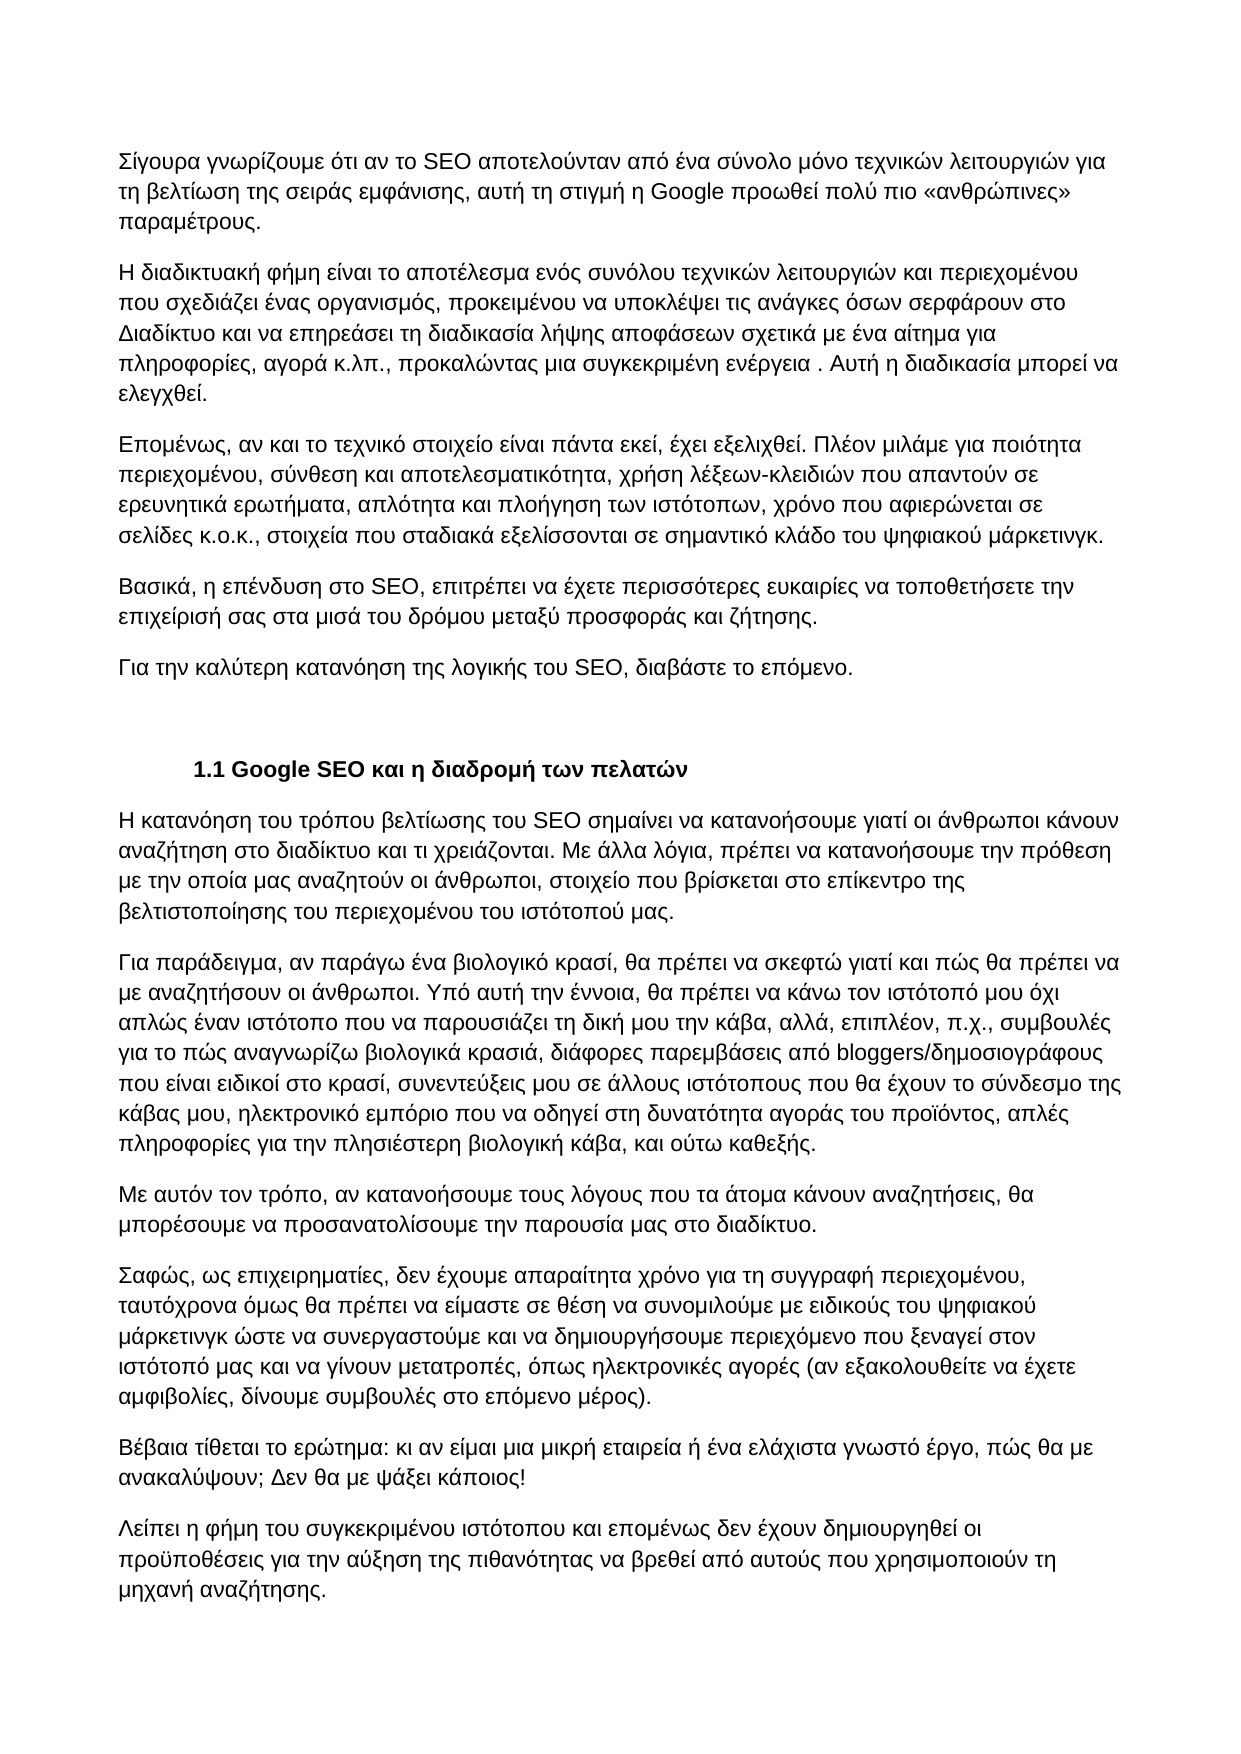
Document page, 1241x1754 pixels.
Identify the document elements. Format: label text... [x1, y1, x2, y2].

text Με αυτόν τον τρόπο, αν κατανοήσουμε τους λόγους που τα άτομα κάνουν αναζητήσεις, θα μπορέσουμε να προσανατολίσουμε την παρουσία μας στο διαδίκτυο. [118, 1181, 1122, 1237]
text Σαφώς, ως επιχειρηματίες, δεν έχουμε απαραίτητα χρόνο για τη συγγραφή περιεχομένου, ταυτόχρονα όμως θα πρέπει να είμαστε σε θέση να συνομιλούμε με ειδικούς του ψηφιακού μάρκετινγκ ώστε να συνεργαστούμε και να δημιουργήσουμε περιεχόμενο που ξεναγεί στον ιστότοπό μας και να γίνουν μετατροπές, όπως ηλεκτρονικές αγορές (αν εξακολουθείτε να έχετε αμφιβολίες, δίνουμε συμβουλές στο επόμενο μέρος). [118, 1262, 1122, 1409]
text Λείπει η φήμη του συγκεκριμένου ιστότοπου και επομένως δεν έχουν δημιουργηθεί οι προϋποθέσεις για την αύξηση της πιθανότητας να βρεθεί από αυτούς που χρησιμοποιούν τη μηχανή αναζήτησης. [118, 1515, 1122, 1602]
text Για την καλύτερη κατανόηση της λογικής του SEO, διαβάστε το επόμενο. [118, 654, 1122, 680]
text Σίγουρα γνωρίζουμε ότι αν το SEO αποτελούνταν από ένα σύνολο μόνο τεχνικών λειτουργιών για τη βελτίωση της σειράς εμφάνισης, αυτή τη στιγμή η Google προωθεί πολύ πιο «ανθρώπινες» παραμέτρους. [118, 148, 1122, 234]
text Βασικά, η επένδυση στο SEO, επιτρέπει να έχετε περισσότερες ευκαιρίες να τοποθετήσετε την επιχείρισή σας στα μισά του δρόμου μεταξύ προσφοράς και ζήτησης. [118, 573, 1122, 629]
text Η διαδικτυακή φήμη είναι το αποτέλεσμα ενός συνόλου τεχνικών λειτουργιών και περιεχομένου που σχεδιάζει ένας οργανισμός, προκειμένου να υποκλέψει τις ανάγκες όσων σερφάρουν στο Διαδίκτυο και να επηρεάσει τη διαδικασία λήψης αποφάσεων σχετικά με ένα αίτημα για πληροφορίες, αγορά κ.λπ., προκαλώντας μια συγκεκριμένη ενέργεια . Αυτή η διαδικασία μπορεί να ελεγχθεί. [118, 259, 1122, 406]
text 1.1 Google SEO και η διαδρομή των πελατών [193, 756, 1122, 782]
text Η κατανόηση του τρόπου βελτίωσης του SEO σημαίνει να κατανοήσουμε γιατί οι άνθρωποι κάνουν αναζήτηση στο διαδίκτυο και τι χρειάζονται. Με άλλα λόγια, πρέπει να κατανοήσουμε την πρόθεση με την οποία μας αναζητούν οι άνθρωποι, στοιχείο που βρίσκεται στο επίκεντρο της βελτιστοποίησης του περιεχομένου του ιστότοπού μας. [118, 807, 1122, 924]
text Για παράδειγμα, αν παράγω ένα βιολογικό κρασί, θα πρέπει να σκεφτώ γιατί και πώς θα πρέπει να με αναζητήσουν οι άνθρωποι. Υπό αυτή την έννοια, θα πρέπει να κάνω τον ιστότοπό μου όχι απλώς έναν ιστότοπο που να παρουσιάζει τη δική μου την κάβα, αλλά, επιπλέον, π.χ., συμβουλές για το πώς αναγνωρίζω βιολογικά κρασιά, διάφορες παρεμβάσεις από bloggers/δημοσιογράφους που είναι ειδικοί στο κρασί, συνεντεύξεις μου σε άλλους ιστότοπους που θα έχουν το σύνδεσμο της κάβας μου, ηλεκτρονικό εμπόριο που να οδηγεί στη δυνατότητα αγοράς του προϊόντος, απλές πληροφορίες για την πλησιέστερη βιολογική κάβα, και ούτω καθεξής. [118, 949, 1122, 1156]
text Βέβαια τίθεται το ερώτημα: κι αν είμαι μια μικρή εταιρεία ή ένα ελάχιστα γνωστό έργο, πώς θα με ανακαλύψουν; Δεν θα με ψάξει κάποιος! [118, 1434, 1122, 1491]
text Επομένως, αν και το τεχνικό στοιχείο είναι πάντα εκεί, έχει εξελιχθεί. Πλέον μιλάμε για ποιότητα περιεχομένου, σύνθεση και αποτελεσματικότητα, χρήση λέξεων-κλειδιών που απαντούν σε ερευνητικά ερωτήματα, απλότητα και πλοήγηση των ιστότοπων, χρόνο που αφιερώνεται σε σελίδες κ.ο.κ., στοιχεία που σταδιακά εξελίσσονται σε σημαντικό κλάδο του ψηφιακού μάρκετινγκ. [118, 431, 1122, 548]
